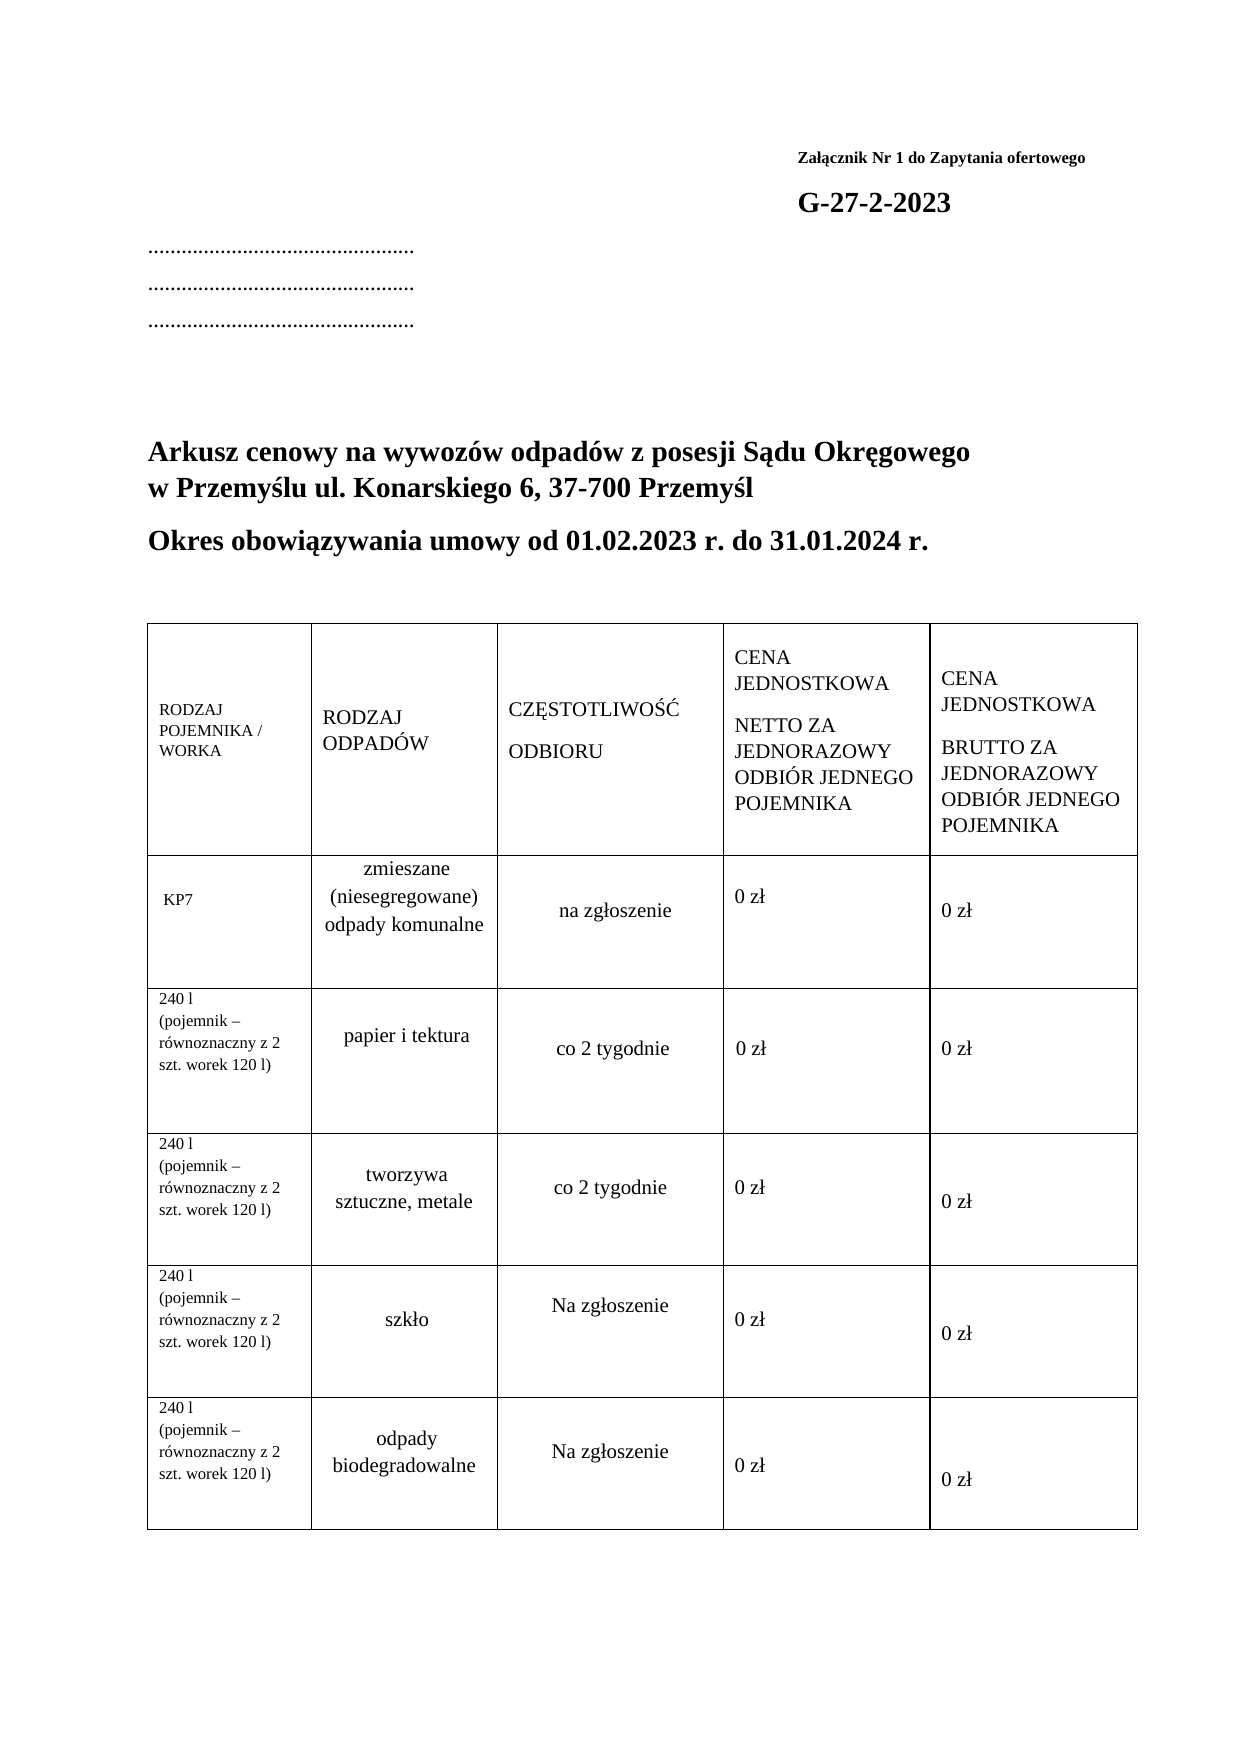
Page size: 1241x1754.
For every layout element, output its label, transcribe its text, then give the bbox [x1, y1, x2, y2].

table_cell odpady biodegradowalne [312, 1398, 497, 1529]
text G-27-2-2023 [797, 185, 1093, 218]
table_cell 240 l (pojemnik –równoznaczny z 2 szt. worek 120 l) [148, 989, 311, 1133]
table_cell 0 zł [931, 989, 1137, 1133]
table_cell co 2 tygodnie [498, 1134, 723, 1265]
table_header CENA JEDNOSTKOWA NETTO ZA JEDNORAZOWY ODBIÓR JEDNEGO POJEMNIKA [724, 624, 929, 855]
table_cell 240 l (pojemnik –równoznaczny z 2 szt. worek 120 l) [148, 1266, 311, 1397]
text ………………………………………… [148, 312, 1093, 331]
table_cell 0 zł [724, 856, 929, 988]
table_cell 0 zł [931, 1398, 1137, 1529]
text Okres obowiązywania umowy od 01.02.2023 r. do 31.01.2024 r. [148, 523, 1093, 556]
table_cell na zgłoszenie [498, 856, 723, 988]
table_cell 0 zł [724, 989, 929, 1133]
table_cell Na zgłoszenie [498, 1398, 723, 1529]
table_cell 0 zł [724, 1266, 929, 1397]
text Arkusz cenowy na wywozów odpadów z posesji Sądu Okręgowego w Przemyślu ul. Konarskiego 6, 37-700 Przemyśl [148, 434, 1093, 503]
table_cell szkło [312, 1266, 497, 1397]
table_header CENA JEDNOSTKOWA BRUTTO ZA JEDNORAZOWY ODBIÓR JEDNEGO POJEMNIKA [931, 624, 1137, 855]
table_cell 0 zł [724, 1134, 929, 1265]
table_cell tworzywa sztuczne, metale [312, 1134, 497, 1265]
text ………………………………………… [148, 238, 1093, 257]
table_cell 240 l (pojemnik –równoznaczny z 2 szt. worek 120 l) [148, 1398, 311, 1529]
table_cell Na zgłoszenie [498, 1266, 723, 1397]
table_cell 0 zł [931, 1266, 1137, 1397]
table_header RODZAJ POJEMNIKA / WORKA [148, 624, 311, 855]
table_cell zmieszane (niesegregowane) odpady komunalne [312, 856, 497, 988]
text Załącznik Nr 1 do Zapytania ofertowego [797, 148, 1093, 167]
table_header CZĘSTOTLIWOŚĆ ODBIORU [498, 624, 723, 855]
table_cell KP7 [148, 856, 311, 988]
table_cell papier i tektura [312, 989, 497, 1133]
text ………………………………………… [148, 275, 1093, 294]
table_cell co 2 tygodnie [498, 989, 723, 1133]
table_cell 240 l (pojemnik –równoznaczny z 2 szt. worek 120 l) [148, 1134, 311, 1265]
table_cell 0 zł [724, 1398, 929, 1529]
table_cell 0 zł [931, 856, 1137, 988]
table_header RODZAJ ODPADÓW [312, 624, 497, 855]
table_cell 0 zł [931, 1134, 1137, 1265]
